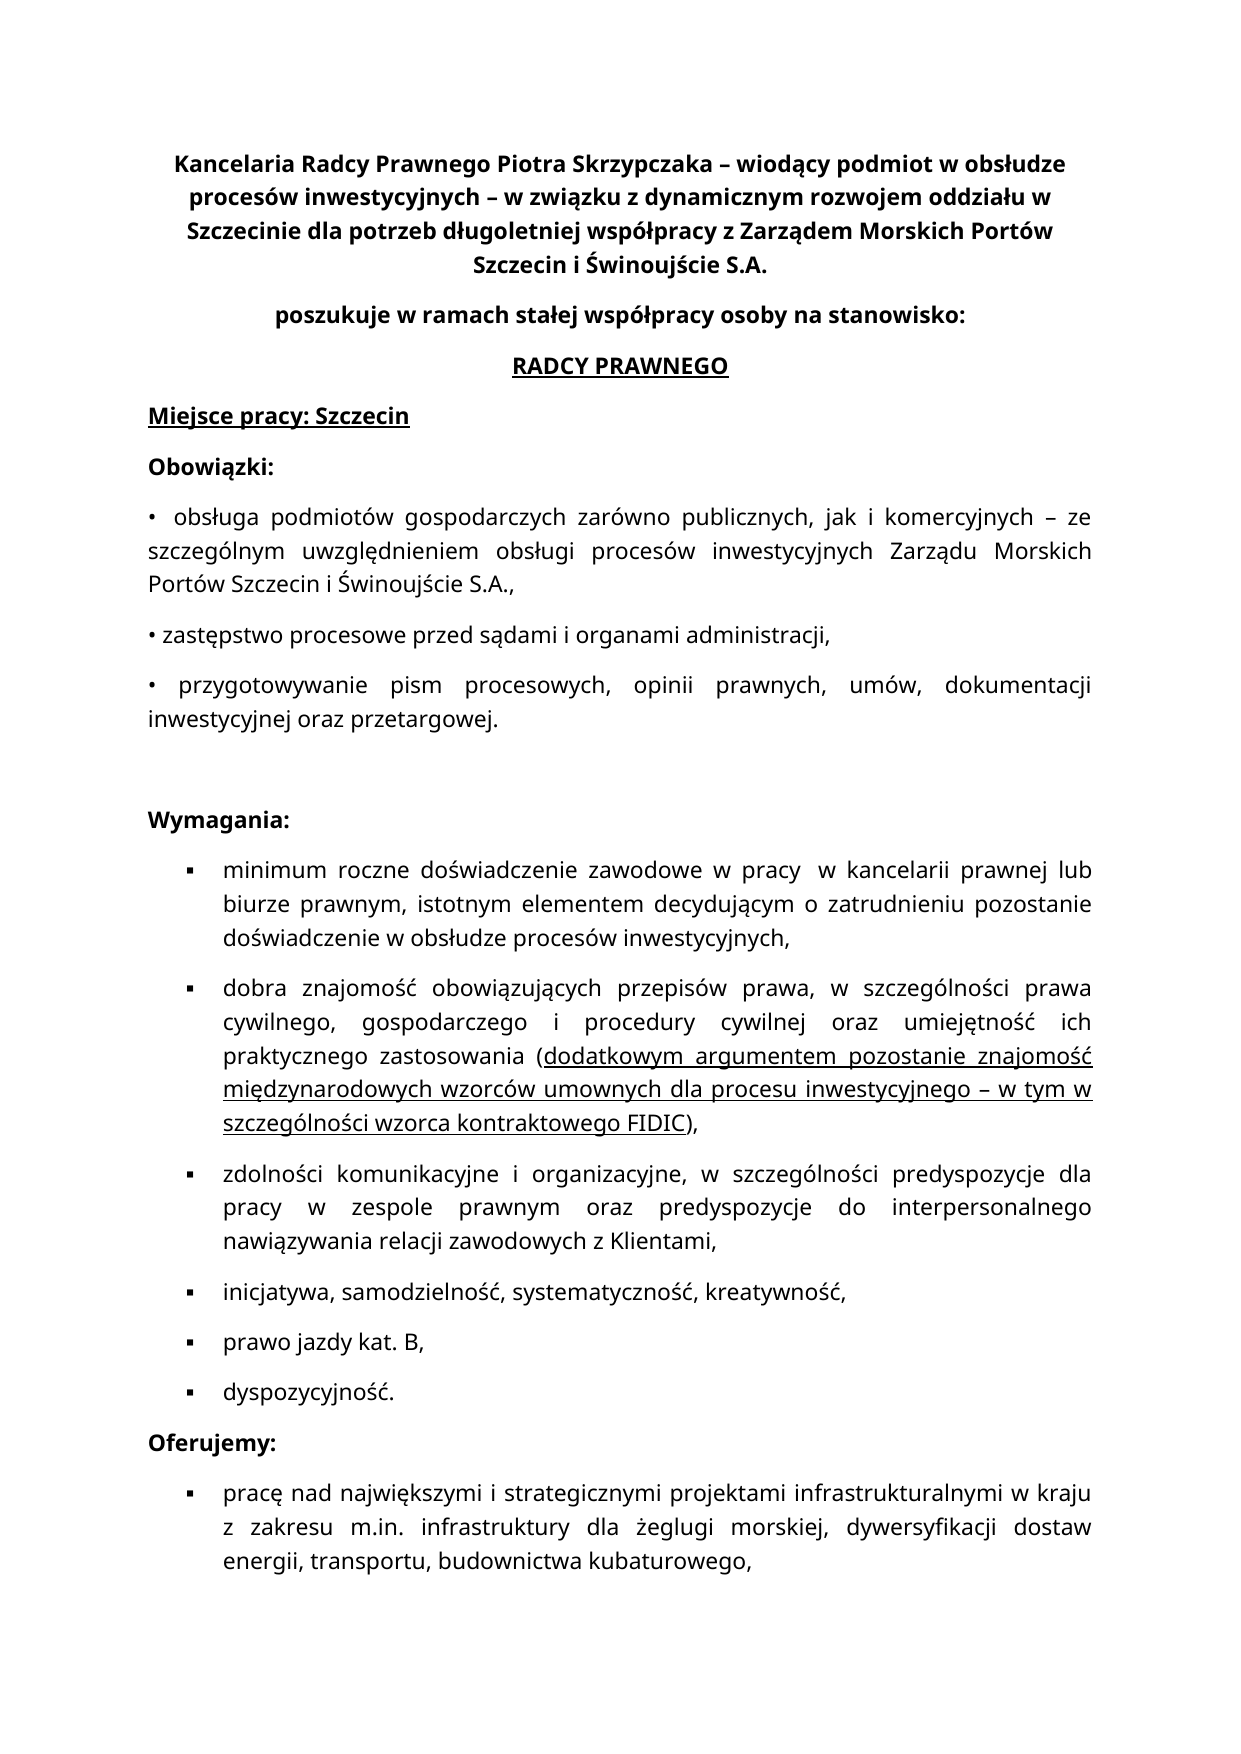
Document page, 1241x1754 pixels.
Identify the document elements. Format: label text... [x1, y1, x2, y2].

list zdolności komunikacyjne i organizacyjne, w szczególności predyspozycje dla pracy w zespole prawnym oraz predyspozycje do interpersonalnego nawiązywania relacji zawodowych z Klientami, [185, 1158, 1093, 1256]
text Wymagania: [148, 804, 1093, 835]
text poszukuje w ramach stałej współpracy osoby na stanowisko: [148, 299, 1093, 331]
text Miejsce pracy: Szczecin [148, 400, 1093, 431]
text Obowiązki: [148, 451, 1093, 482]
list inicjatywa, samodzielność, systematyczność, kreatywność, [185, 1276, 1093, 1307]
list dobra znajomość obowiązujących przepisów prawa, w szczególności prawa cywilnego, gospodarczego i procedury cywilnej oraz umiejętność ich praktycznego zastosowania (dodatkowym argumentem pozostanie znajomość międzynarodowych wzorców umownych dla procesu inwestycyjnego – w tym w szczególności wzorca kontraktowego FIDIC), [185, 972, 1093, 1138]
text • zastępstwo procesowe przed sądami i organami administracji, [148, 619, 1093, 650]
text Kancelaria Radcy Prawnego Piotra Skrzypczaka – wiodący podmiot w obsłudze procesów inwestycyjnych – w związku z dynamicznym rozwojem oddziału w Szczecinie dla potrzeb długoletniej współpracy z Zarządem Morskich Portów Szczecin i Świnoujście S.A. [148, 148, 1093, 280]
text • przygotowywanie pism procesowych, opinii prawnych, umów, dokumentacji inwestycyjnej oraz przetargowej. [148, 669, 1093, 734]
list dyspozycyjność. [185, 1376, 1093, 1408]
text • obsługa podmiotów gospodarczych zarówno publicznych, jak i komercyjnych – ze szczególnym uwzględnieniem obsługi procesów inwestycyjnych Zarządu Morskich Portów Szczecin i Świnoujście S.A., [148, 501, 1093, 600]
list minimum roczne doświadczenie zawodowe w pracy w kancelarii prawnej lub biurze prawnym, istotnym elementem decydującym o zatrudnieniu pozostanie doświadczenie w obsłudze procesów inwestycyjnych, [185, 854, 1093, 953]
text Oferujemy: [148, 1427, 1093, 1458]
list pracę nad największymi i strategicznymi projektami infrastrukturalnymi w kraju z zakresu m.in. infrastruktury dla żeglugi morskiej, dywersyfikacji dostaw energii, transportu, budownictwa kubaturowego, [185, 1477, 1093, 1576]
list prawo jazdy kat. B, [185, 1326, 1093, 1357]
text RADCY PRAWNEGO [148, 350, 1093, 381]
